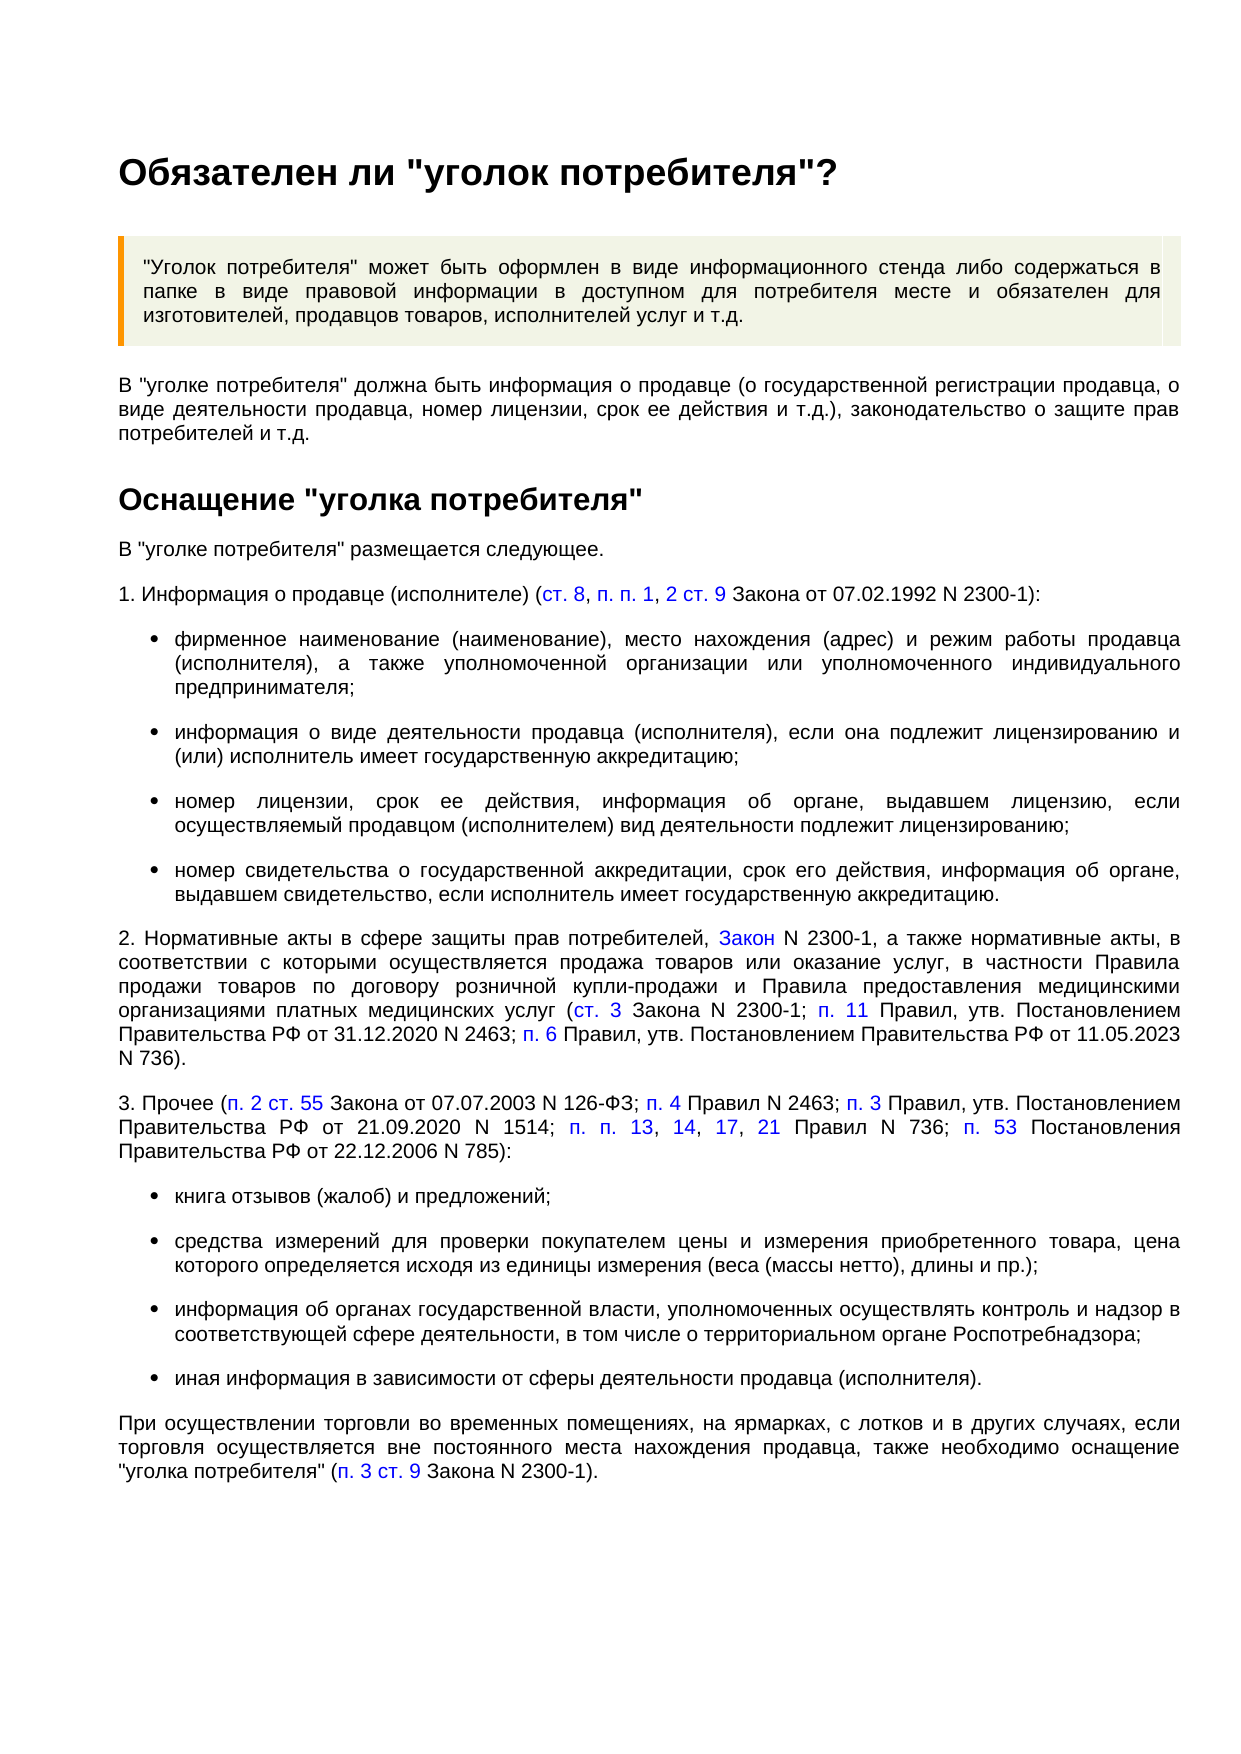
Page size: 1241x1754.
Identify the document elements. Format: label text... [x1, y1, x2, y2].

table_header "Уголок потребителя" может быть оформлен в виде информационного стенда либо содержаться в папке в виде правовой информации в доступном для потребителя месте и обязателен для изготовителей, продавцов товаров, исполнителей услуг и т.д. [143, 236, 1162, 346]
text 2. Нормативные акты в сфере защиты прав потребителей, Закон N 2300-1, а также нормативные акты, в соответствии с которыми осуществляется продажа товаров или оказание услуг, в частности Правила продажи товаров по договору розничной купли-продажи и Правила предоставления медицинскими организациями платных медицинских услуг (ст. 3 Закона N 2300-1; п. 11 Правил, утв. Постановлением Правительства РФ от 31.12.2020 N 2463; п. 6 Правил, утв. Постановлением Правительства РФ от 11.05.2023 N 736). [118, 926, 1181, 1070]
list номер лицензии, срок ее действия, информация об органе, выдавшем лицензию, если осуществляемый продавцом (исполнителем) вид деятельности подлежит лицензированию; [151, 788, 1181, 837]
text Обязателен ли "уголок потребителя"? [118, 150, 1181, 193]
text При осуществлении торговли во временных помещениях, на ярмарках, с лотков и в других случаях, если торговля осуществляется вне постоянного места нахождения продавца, также необходимо оснащение "уголка потребителя" (п. 3 ст. 9 Закона N 2300-1). [118, 1411, 1181, 1483]
table_header [124, 236, 143, 346]
list иная информация в зависимости от сферы деятельности продавца (исполнителя). [151, 1366, 1181, 1390]
list информация о виде деятельности продавца (исполнителя), если она подлежит лицензированию и (или) исполнитель имеет государственную аккредитацию; [151, 720, 1181, 768]
text Оснащение "уголка потребителя" [118, 481, 1181, 516]
text В "уголке потребителя" размещается следующее. [118, 537, 1181, 561]
text В "уголке потребителя" должна быть информация о продавце (о государственной регистрации продавца, о виде деятельности продавца, номер лицензии, срок ее действия и т.д.), законодательство о защите прав потребителей и т.д. [118, 373, 1181, 444]
list номер свидетельства о государственной аккредитации, срок его действия, информация об органе, выдавшем свидетельство, если исполнитель имеет государственную аккредитацию. [151, 857, 1181, 905]
list книга отзывов (жалоб) и предложений; [151, 1183, 1181, 1208]
text 3. Прочее (п. 2 ст. 55 Закона от 07.07.2003 N 126-ФЗ; п. 4 Правил N 2463; п. 3 Правил, утв. Постановлением Правительства РФ от 21.09.2020 N 1514; п. п. 13, 14, 17, 21 Правил N 736; п. 53 Постановления Правительства РФ от 22.12.2006 N 785): [118, 1091, 1181, 1163]
list средства измерений для проверки покупателем цены и измерения приобретенного товара, цена которого определяется исходя из единицы измерения (веса (массы нетто), длины и пр.); [151, 1228, 1181, 1276]
list фирменное наименование (наименование), место нахождения (адрес) и режим работы продавца (исполнителя), а также уполномоченной организации или уполномоченного индивидуального предпринимателя; [151, 627, 1181, 699]
list информация об органах государственной власти, уполномоченных осуществлять контроль и надзор в соответствующей сфере деятельности, в том числе о территориальном органе Роспотребнадзора; [151, 1297, 1181, 1345]
text 1. Информация о продавце (исполнителе) (ст. 8, п. п. 1, 2 ст. 9 Закона от 07.02.1992 N 2300-1): [118, 582, 1181, 606]
table_header [118, 236, 124, 346]
table_header [1163, 236, 1181, 346]
